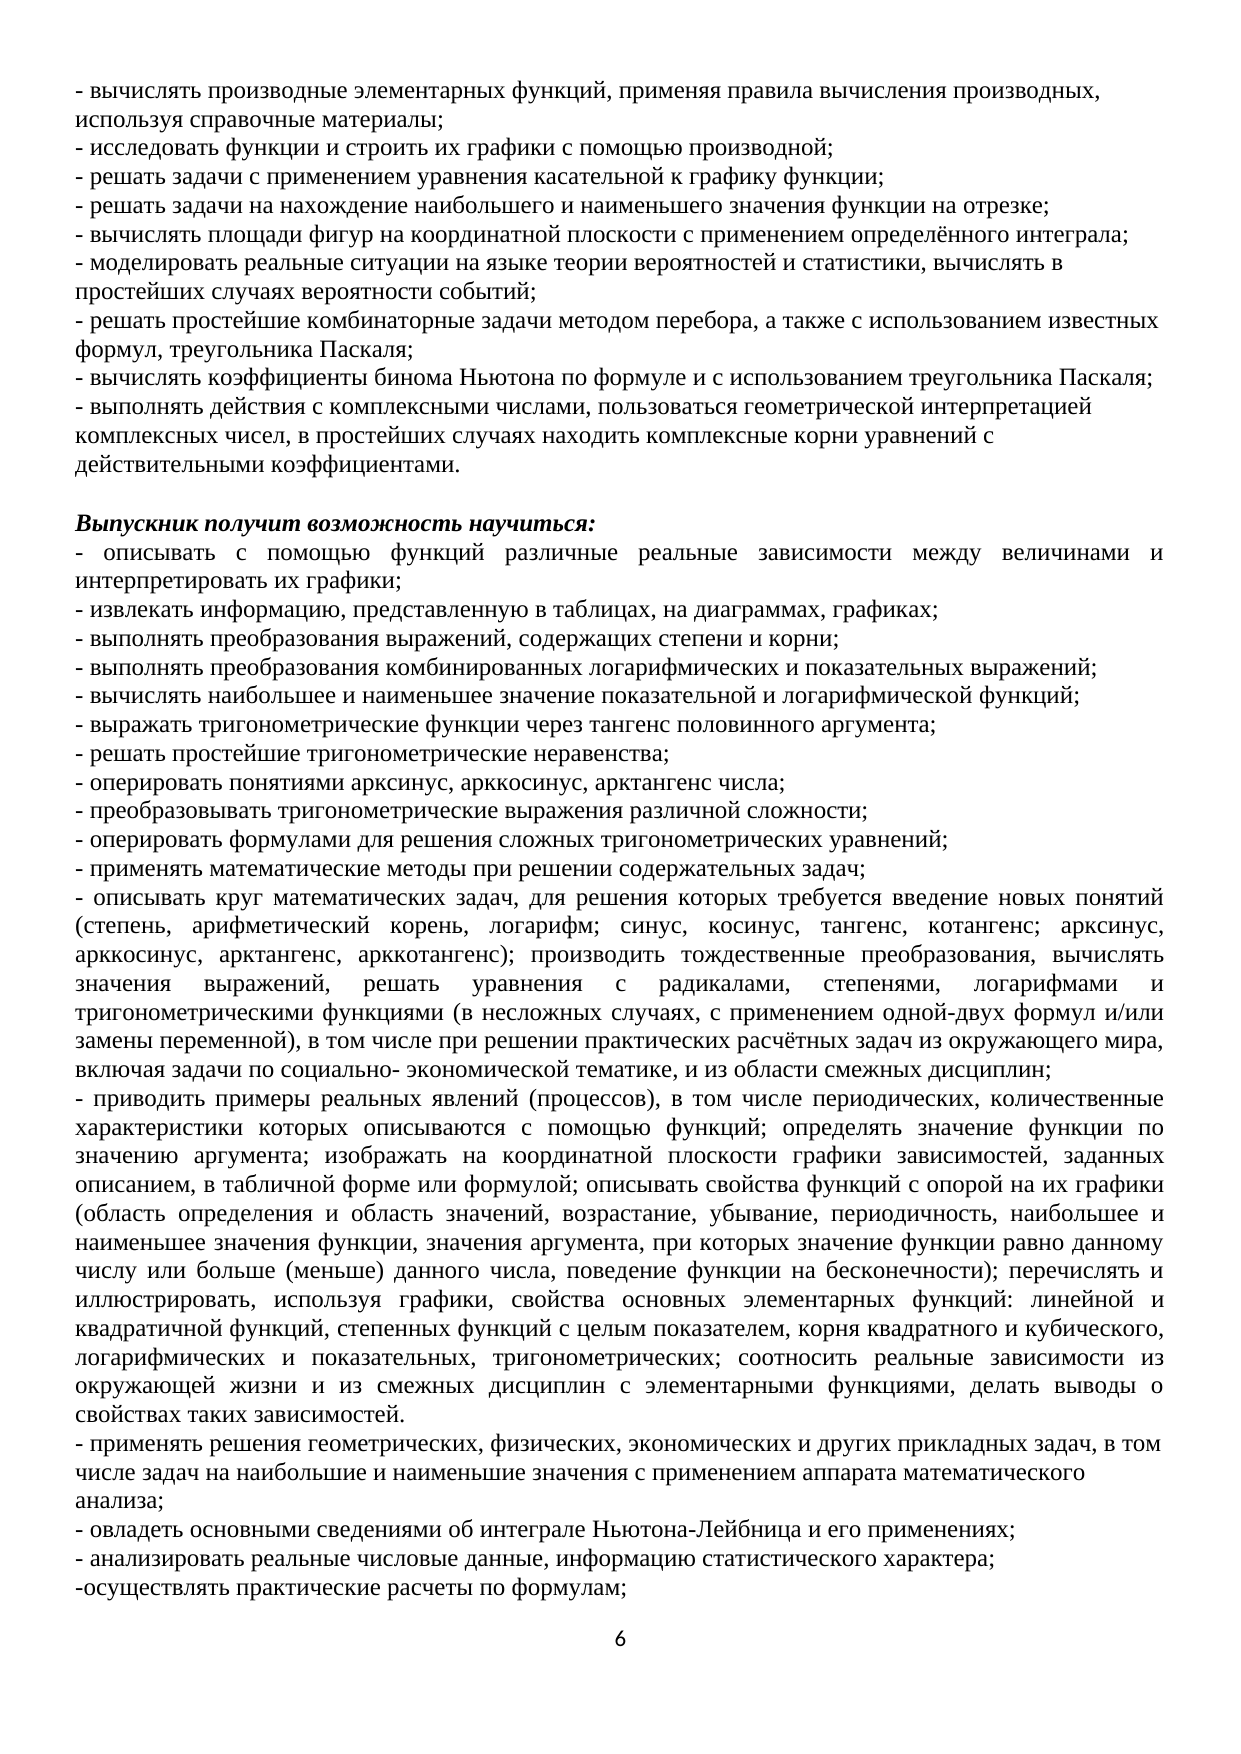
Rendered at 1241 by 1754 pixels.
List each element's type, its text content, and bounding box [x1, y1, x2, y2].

text - анализировать реальные числовые данные, информацию статистического характера; [75, 1543, 1165, 1572]
text - решать задачи на нахождение наибольшего и наименьшего значения функции на отрезке; [75, 190, 1165, 219]
text - выполнять преобразования комбинированных логарифмических и показательных выражений; [75, 652, 1165, 681]
text - применять математические методы при решении содержательных задач; [75, 853, 1165, 882]
text - применять решения геометрических, физических, экономических и других прикладных задач, в том числе задач на наибольшие и наименьшие значения с применением аппарата математического анализа; [75, 1428, 1165, 1514]
text - описывать с помощью функций различные реальные зависимости между величинами и интерпретировать их графики; [75, 537, 1165, 594]
text - решать простейшие тригонометрические неравенства; [75, 738, 1165, 767]
text - вычислять наибольшее и наименьшее значение показательной и логарифмической функций; [75, 681, 1165, 709]
text - выражать тригонометрические функции через тангенс половинного аргумента; [75, 709, 1165, 738]
text - оперировать понятиями арксинус, арккосинус, арктангенс числа; [75, 767, 1165, 796]
text - извлекать информацию, представленную в таблицах, на диаграммах, графиках; [75, 594, 1165, 623]
text - вычислять площади фигур на координатной плоскости с применением определённого интеграла; [75, 219, 1165, 247]
text - оперировать формулами для решения сложных тригонометрических уравнений; [75, 824, 1165, 853]
text - вычислять коэффициенты бинома Ньютона по формуле и с использованием треугольника Паскаля; [75, 362, 1165, 391]
text - моделировать реальные ситуации на языке теории вероятностей и статистики, вычислять в простейших случаях вероятности событий; [75, 247, 1165, 305]
text - выполнять действия с комплексными числами, пользоваться геометрической интерпретацией комплексных чисел, в простейших случаях находить комплексные корни уравнений с действительными коэффициентами. [75, 391, 1165, 477]
text - решать простейшие комбинаторные задачи методом перебора, а также с использованием известных формул, треугольника Паскаля; [75, 305, 1165, 362]
text - приводить примеры реальных явлений (процессов), в том числе периодических, количественные характеристики которых описываются с помощью функций; определять значение функции по значению аргумента; изображать на координатной плоскости графики зависимостей, заданных описанием, в табличной форме или формулой; описывать свойства функций с опорой на их графики (область определения и область значений, возрастание, убывание, периодичность, наибольшее и наименьшее значения функции, значения аргумента, при которых значение функции равно данному числу или больше (меньше) данного числа, поведение функции на бесконечности); перечислять и иллюстрировать, используя графики, свойства основных элементарных функций: линейной и квадратичной функций, степенных функций с целым показателем, корня квадратного и кубического, логарифмических и показательных, тригонометрических; соотносить реальные зависимости из окружающей жизни и из смежных дисциплин с элементарными функциями, делать выводы о свойствах таких зависимостей. [75, 1083, 1165, 1428]
text - овладеть основными сведениями об интеграле Ньютона-Лейбница и его применениях; [75, 1514, 1165, 1543]
text - описывать круг математических задач, для решения которых требуется введение новых понятий (степень, арифметический корень, логарифм; синус, косинус, тангенс, котангенс; арксинус, арккосинус, арктангенс, арккотангенс); производить тождественные преобразования, вычислять значения выражений, решать уравнения с радикалами, степенями, логарифмами и тригонометрическими функциями (в несложных случаях, с применением одной-двух формул и/или замены переменной), в том числе при решении практических расчётных задач из окружающего мира, включая задачи по социально- экономической тематике, и из области смежных дисциплин; [75, 882, 1165, 1083]
text -осуществлять практические расчеты по формулам; [75, 1572, 1165, 1601]
text - исследовать функции и строить их графики с помощью производной; [75, 132, 1165, 161]
text - вычислять производные элементарных функций, применяя правила вычисления производных, используя справочные материалы; [75, 75, 1165, 132]
text Выпускник получит возможность научиться: [75, 506, 1165, 537]
text - решать задачи с применением уравнения касательной к графику функции; [75, 161, 1165, 190]
text - выполнять преобразования выражений, содержащих степени и корни; [75, 623, 1165, 652]
text - преобразовывать тригонометрические выражения различной сложности; [75, 796, 1165, 824]
